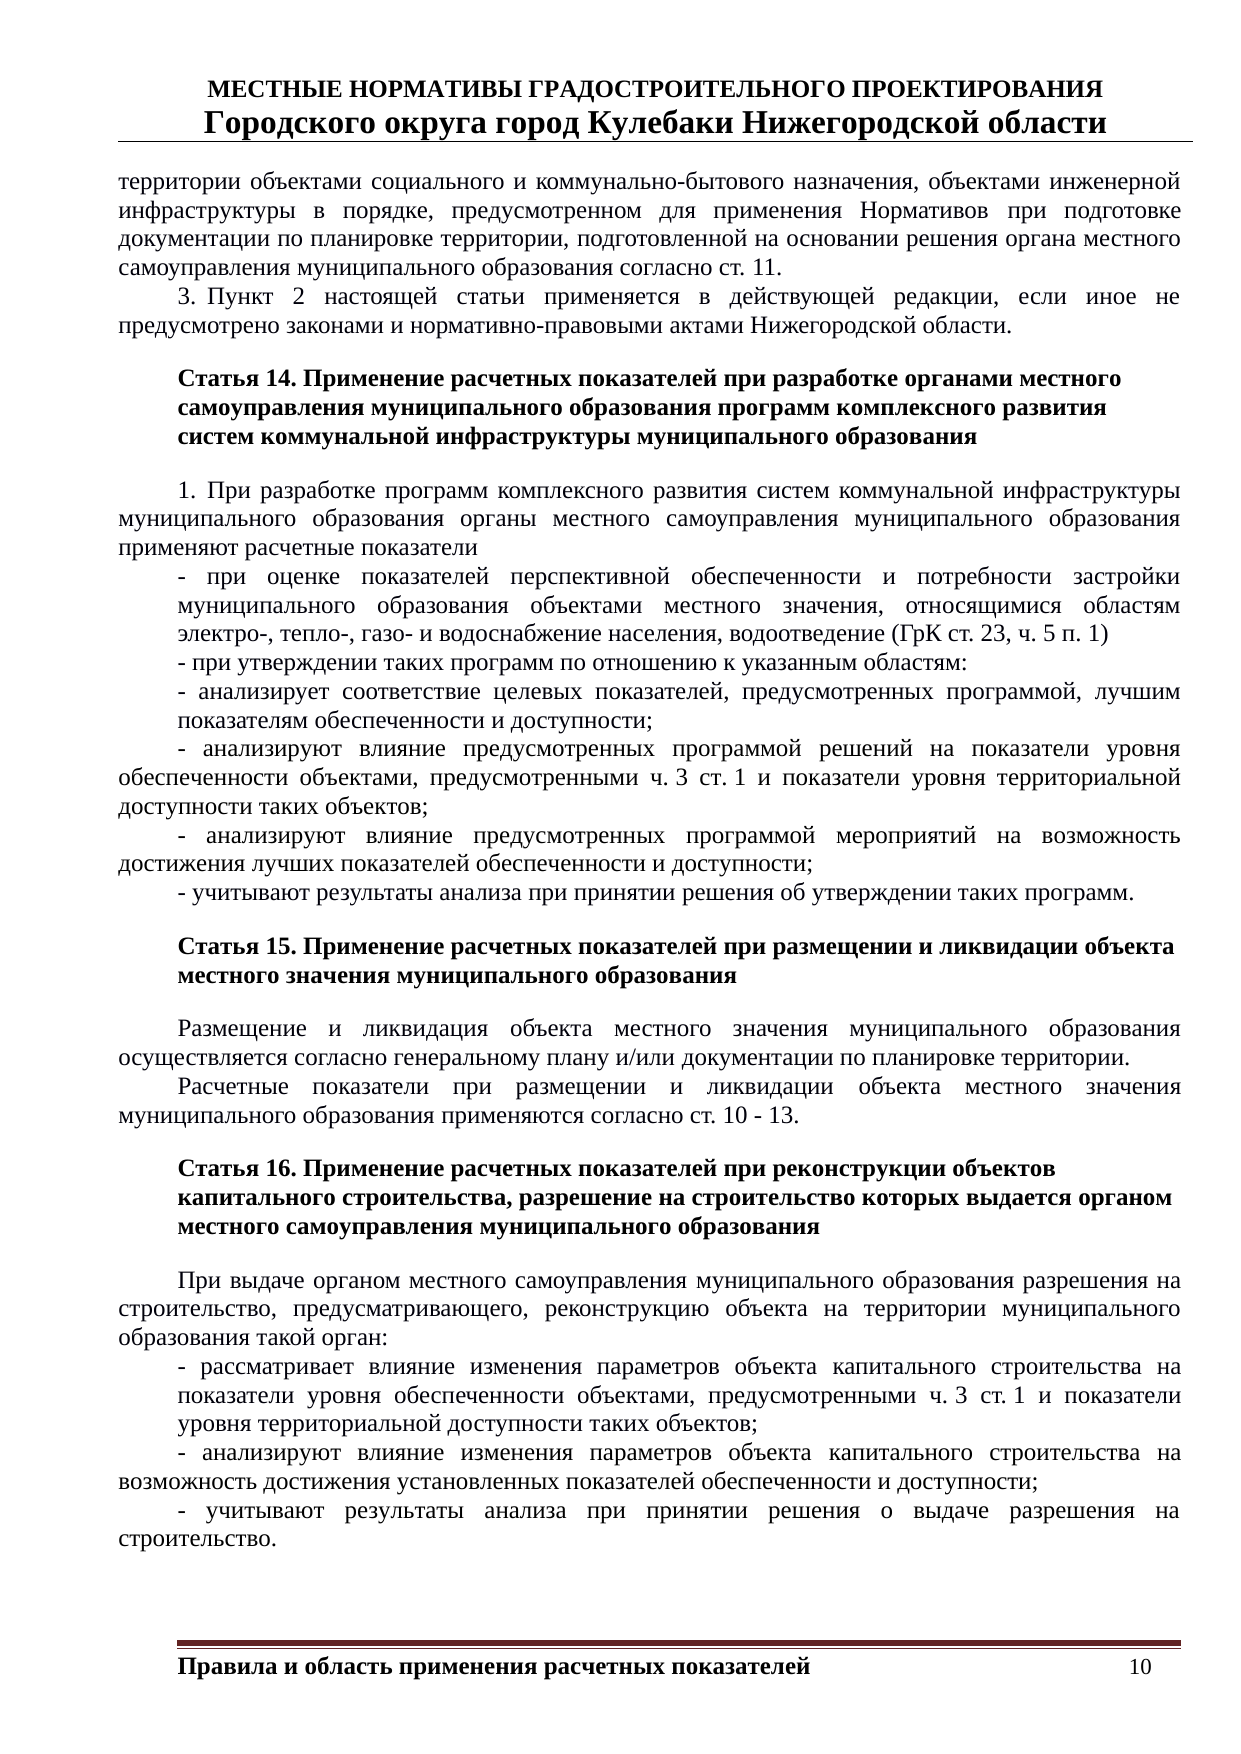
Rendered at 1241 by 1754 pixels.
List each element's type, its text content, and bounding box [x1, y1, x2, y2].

list Пункт 2 настоящей статьи применяется в действующей редакции, если иное не предусмотрено законами и нормативно-правовыми актами Нижегородской области. [118, 281, 1181, 338]
list Размещение и ликвидация объекта местного значения муниципального образования осуществляется согласно генеральному плану и/или документации по планировке территории. [118, 1013, 1181, 1071]
list При выдаче органом местного самоуправления муниципального образования разрешения на строительство, предусматривающего, реконструкцию объекта на территории муниципального образования такой орган: [118, 1265, 1181, 1351]
subtitle Статья 16. Применение расчетных показателей при реконструкции объектов капитального строительства, разрешение на строительство которых выдается органом местного самоуправления муниципального образования [177, 1153, 1181, 1240]
list - учитывают результаты анализа при принятии решения об утверждении таких программ. [118, 877, 1181, 906]
text - анализируют влияние предусмотренных программой мероприятий на возможность достижения лучших показателей обеспеченности и доступности; [118, 820, 1181, 877]
list - при оценке показателей перспективной обеспеченности и потребности застройки муниципального образования объектами местного значения, относящимися областям электро-, тепло-, газо- и водоснабжение населения, водоотведение (ГрК ст. 23, ч. 5 п. 1) [177, 561, 1181, 647]
list - анализирует соответствие целевых показателей, предусмотренных программой, лучшим показателям обеспеченности и доступности; [177, 676, 1181, 733]
list - рассматривает влияние изменения параметров объекта капитального строительства на показатели уровня обеспеченности объектами, предусмотренными ч. 3 ст. 1 и показатели уровня территориальной доступности таких объектов; [177, 1351, 1181, 1437]
text - анализируют влияние изменения параметров объекта капитального строительства на возможность достижения установленных показателей обеспеченности и доступности; [118, 1437, 1181, 1495]
subtitle Статья 14. Применение расчетных показателей при разработке органами местного самоуправления муниципального образования программ комплексного развития систем коммунальной инфраструктуры муниципального образования [177, 363, 1181, 450]
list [118, 166, 1181, 281]
list Расчетные показатели при размещении и ликвидации объекта местного значения муниципального образования применяются согласно ст. 10 - 13. [118, 1071, 1181, 1128]
subtitle Статья 15. Применение расчетных показателей при размещении и ликвидации объекта местного значения муниципального образования [177, 931, 1181, 988]
list - при утверждении таких программ по отношению к указанным областям: [177, 647, 1181, 676]
list При разработке программ комплексного развития систем коммунальной инфраструктуры муниципального образования органы местного самоуправления муниципального образования применяют расчетные показатели [118, 475, 1181, 561]
text - учитывают результаты анализа при принятии решения о выдаче разрешения на строительство. [118, 1495, 1181, 1552]
text - анализируют влияние предусмотренных программой решений на показатели уровня обеспеченности объектами, предусмотренными ч. 3 ст. 1 и показатели уровня территориальной доступности таких объектов; [118, 733, 1181, 820]
